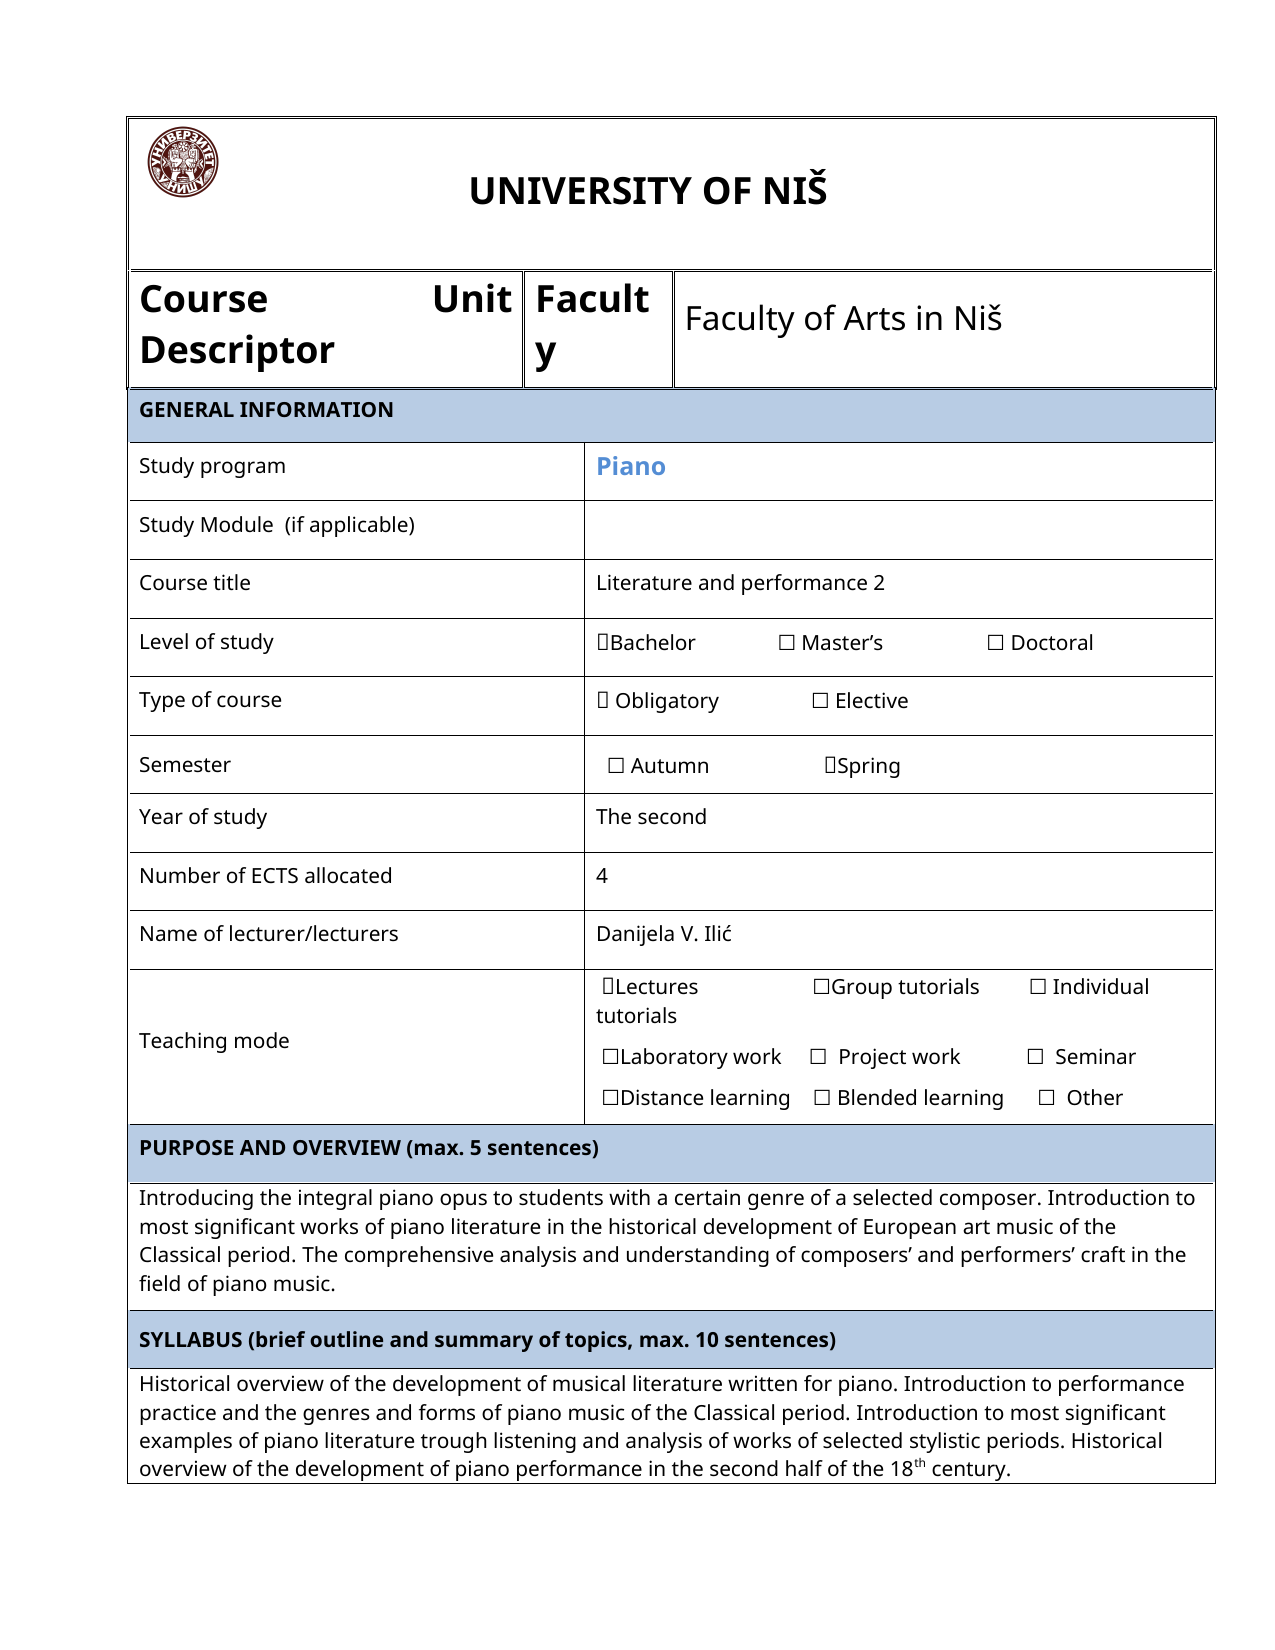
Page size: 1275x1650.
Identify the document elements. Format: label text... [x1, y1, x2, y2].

table_cell Introducing the integral piano opus to students with a certain genre of a selected composer. Introduction to most significant works of piano literature in the historical development of European art music of the Classical period. The comprehensive analysis and understanding of composers’ and performers’ craft in the field of piano music. [128, 1183, 1215, 1310]
table_cell Semester [128, 735, 584, 793]
table_cell GENERAL INFORMATION [128, 387, 1215, 442]
table_cell  Obligatory ☐ Elective [585, 676, 1215, 734]
table_cell SYLLABUS (brief outline and summary of topics, max. 10 sentences) [128, 1310, 1215, 1368]
table_cell Name of lecturer/lecturers [128, 910, 584, 969]
table_cell The second [585, 793, 1215, 852]
table_cell Lectures ☐Group tutorials ☐ Individual tutorials ☐Laboratory work ☐ Project work ☐ Seminar ☐Distance learning ☐ Blended learning ☐ Other [585, 969, 1215, 1124]
table_cell Danijela V. Ilić [585, 910, 1215, 969]
table_cell Course Unit Descriptor [128, 269, 524, 387]
table_cell Course title [128, 559, 584, 617]
table_cell Level of study [128, 618, 584, 676]
table_cell [585, 500, 1215, 559]
table_cell PURPOSE AND OVERVIEW (max. 5 sentences) [128, 1124, 1215, 1182]
table_cell Year of study [128, 793, 584, 852]
table_cell Type of course [128, 676, 584, 734]
table_cell Teaching mode [128, 969, 584, 1124]
table_cell Historical overview of the development of musical literature written for piano. Introduction to performance practice and the genres and forms of piano music of the Classical period. Introduction to most significant examples of piano literature trough listening and analysis of works of selected stylistic periods. Historical overview of the development of piano performance in the second half of the 18th century. [128, 1368, 1215, 1483]
table_cell Literature and performance 2 [585, 559, 1215, 617]
table_cell Study Module (if applicable) [128, 500, 584, 559]
table_cell Faculty of Arts in Niš [673, 269, 1215, 387]
table_header UNIVERSITY OF NIŠ [129, 119, 1214, 269]
table_cell 4 [585, 852, 1215, 910]
table_cell Faculty [525, 272, 672, 387]
table_cell ☐ Autumn Spring [585, 735, 1215, 793]
table_cell Bachelor ☐ Master’s ☐ Doctoral [585, 618, 1215, 676]
table_cell Study program [128, 442, 584, 500]
table_cell Piano [585, 442, 1215, 500]
table_cell Number of ECTS allocated [128, 852, 584, 910]
